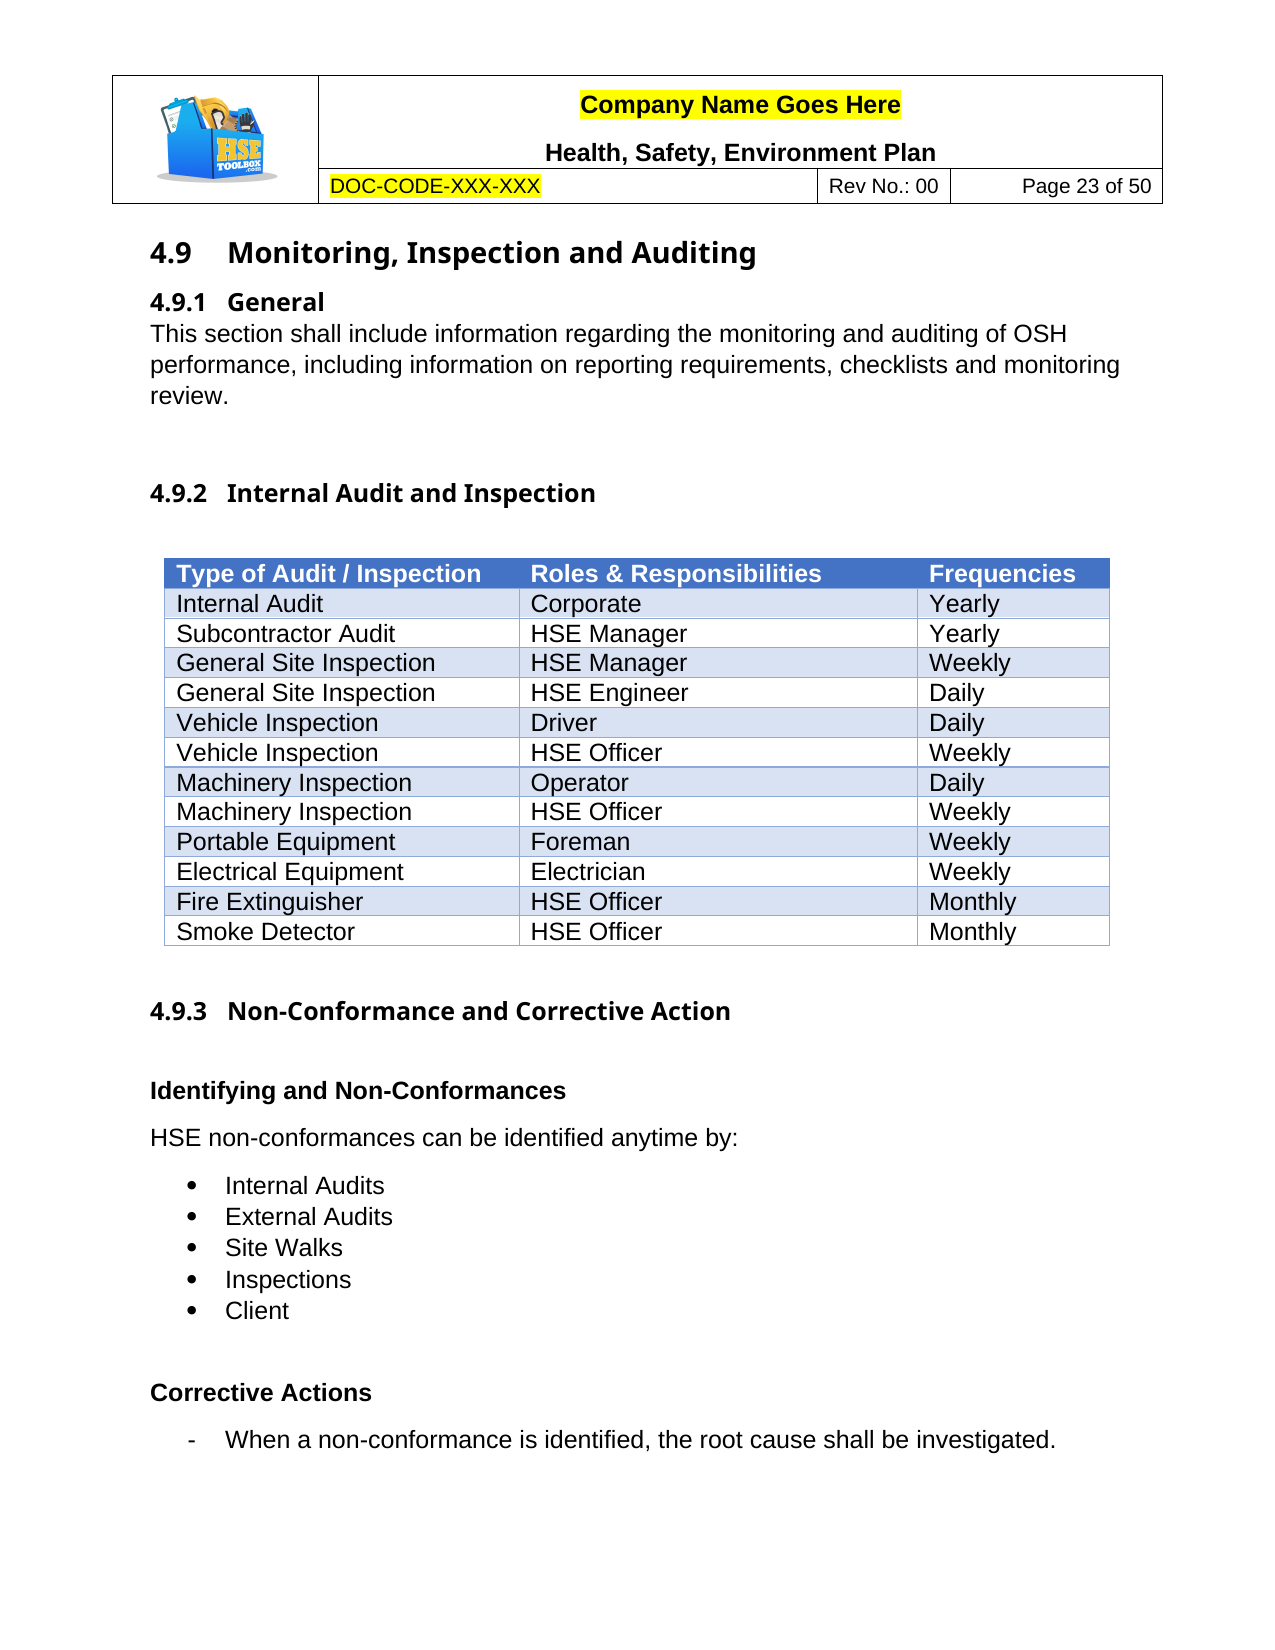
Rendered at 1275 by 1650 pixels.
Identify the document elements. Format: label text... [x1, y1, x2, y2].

table_cell Machinery Inspection [165, 797, 519, 826]
table_cell Daily [918, 708, 1109, 737]
list Inspections [187, 1264, 1125, 1293]
table_cell Corporate [520, 589, 917, 617]
table_cell Internal Audit [165, 589, 519, 617]
text Corrective Actions [150, 1378, 1125, 1406]
table_cell Yearly [918, 589, 1109, 617]
table_cell Driver [520, 708, 917, 737]
table_cell HSE Officer [520, 887, 917, 915]
subtitle Monitoring, Inspection and Auditing [150, 232, 1125, 272]
table_cell Monthly [918, 887, 1109, 915]
list When a non-conformance is identified, the root cause shall be investigated. [187, 1425, 1125, 1454]
table_cell Monthly [918, 916, 1109, 945]
table_cell HSE Officer [520, 797, 917, 826]
table_cell Daily [918, 768, 1109, 796]
table_cell Smoke Detector [165, 916, 519, 945]
table_cell Foreman [520, 827, 917, 856]
table_cell Fire Extinguisher [165, 887, 519, 915]
table_cell Electrician [520, 857, 917, 886]
table_cell HSE Officer [520, 738, 917, 766]
text This section shall include information regarding the monitoring and auditing of OSH performance, including information on reporting requirements, checklists and monitoring review. [150, 319, 1125, 409]
table_cell Operator [520, 768, 917, 796]
table_cell Weekly [918, 648, 1109, 677]
table_cell HSE Officer [520, 916, 917, 945]
table_cell Vehicle Inspection [165, 708, 519, 737]
table_cell HSE Engineer [520, 678, 917, 707]
table_cell Weekly [918, 797, 1109, 826]
table_cell Yearly [918, 619, 1109, 647]
table_cell General Site Inspection [165, 648, 519, 677]
list Internal Audits [187, 1171, 1125, 1200]
table_cell Vehicle Inspection [165, 738, 519, 766]
table_cell Weekly [918, 738, 1109, 766]
table_header Roles & Responsibilities [520, 559, 917, 588]
table_cell General Site Inspection [165, 678, 519, 707]
text Identifying and Non-Conformances [150, 1076, 1125, 1104]
table_cell HSE Manager [520, 619, 917, 647]
table_header Type of Audit / Inspection [165, 559, 519, 588]
text HSE non-conformances can be identified anytime by: [150, 1123, 1125, 1152]
picture [152, 76, 279, 203]
table_cell Daily [918, 678, 1109, 707]
table_cell Weekly [918, 857, 1109, 886]
table_cell Weekly [918, 827, 1109, 856]
list External Audits [187, 1202, 1125, 1231]
subtitle General [150, 284, 1125, 319]
subtitle Non-Conformance and Corrective Action [150, 994, 1125, 1028]
table_cell Subcontractor Audit [165, 619, 519, 647]
table_header Frequencies [918, 559, 1109, 588]
table_cell Machinery Inspection [165, 768, 519, 796]
table_cell Electrical Equipment [165, 857, 519, 886]
table_cell Portable Equipment [165, 827, 519, 856]
subtitle Internal Audit and Inspection [150, 476, 1125, 510]
list Client [187, 1296, 1125, 1324]
list Site Walks [187, 1233, 1125, 1262]
table_cell HSE Manager [520, 648, 917, 677]
